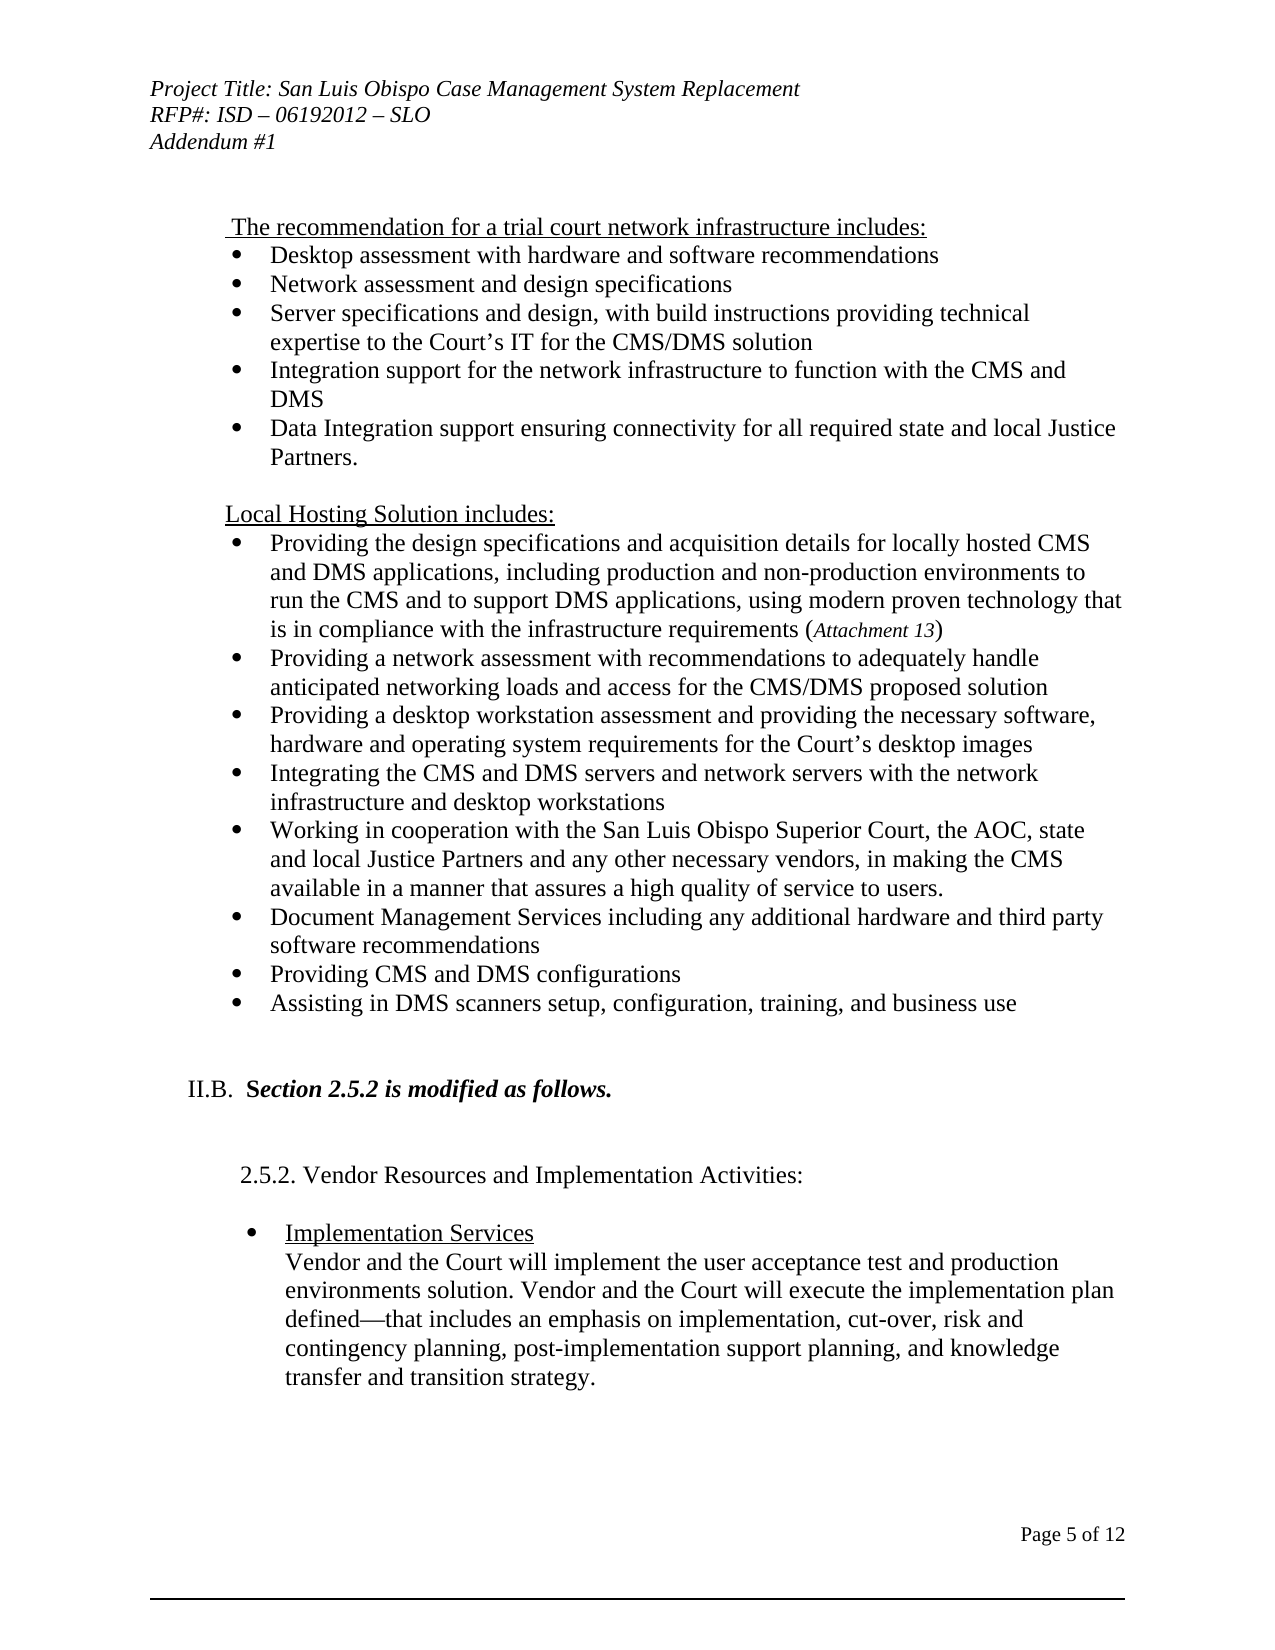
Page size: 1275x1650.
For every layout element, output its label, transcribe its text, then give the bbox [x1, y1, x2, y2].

text 2.5.2. Vendor Resources and Implementation Activities: [240, 1160, 1125, 1189]
list Network assessment and design specifications [232, 269, 1125, 298]
list Server specifications and design, with build instructions providing technical expertise to the Court’s IT for the CMS/DMS solution [232, 298, 1125, 355]
list Document Management Services including any additional hardware and third party software recommendations [232, 902, 1125, 959]
text Local Hosting Solution includes: [225, 499, 1125, 528]
list Integration support for the network infrastructure to function with the CMS and DMS [232, 355, 1125, 413]
list Assisting in DMS scanners setup, configuration, training, and business use [232, 988, 1125, 1017]
list Desktop assessment with hardware and software recommendations [232, 240, 1125, 269]
list Providing CMS and DMS configurations [232, 959, 1125, 988]
list Providing the design specifications and acquisition details for locally hosted CMS and DMS applications, including production and non-production environments to run the CMS and to support DMS applications, using modern proven technology that is in compliance with the infrastructure requirements (Attachment 13) [232, 528, 1125, 643]
list Data Integration support ensuring connectivity for all required state and local Justice Partners. [232, 413, 1125, 470]
list Implementation Services [247, 1218, 1125, 1247]
list Vendor and the Court will implement the user acceptance test and production environments solution. Vendor and the Court will execute the implementation plan defined—that includes an emphasis on implementation, cut-over, risk and contingency planning, post-implementation support planning, and knowledge transfer and transition strategy. [285, 1247, 1125, 1390]
list Integrating the CMS and DMS servers and network servers with the network infrastructure and desktop workstations [232, 758, 1125, 815]
list Providing a network assessment with recommendations to adequately handle anticipated networking loads and access for the CMS/DMS proposed solution [232, 643, 1125, 700]
list Providing a desktop workstation assessment and providing the necessary software, hardware and operating system requirements for the Court’s desktop images [232, 700, 1125, 758]
list Working in cooperation with the San Luis Obispo Superior Court, the AOC, state and local Justice Partners and any other necessary vendors, in making the CMS available in a manner that assures a high quality of service to users. [232, 815, 1125, 902]
list II.B. Section 2.5.2 is modified as follows. [187, 1074, 1125, 1103]
text The recommendation for a trial court network infrastructure includes: [225, 212, 1125, 240]
